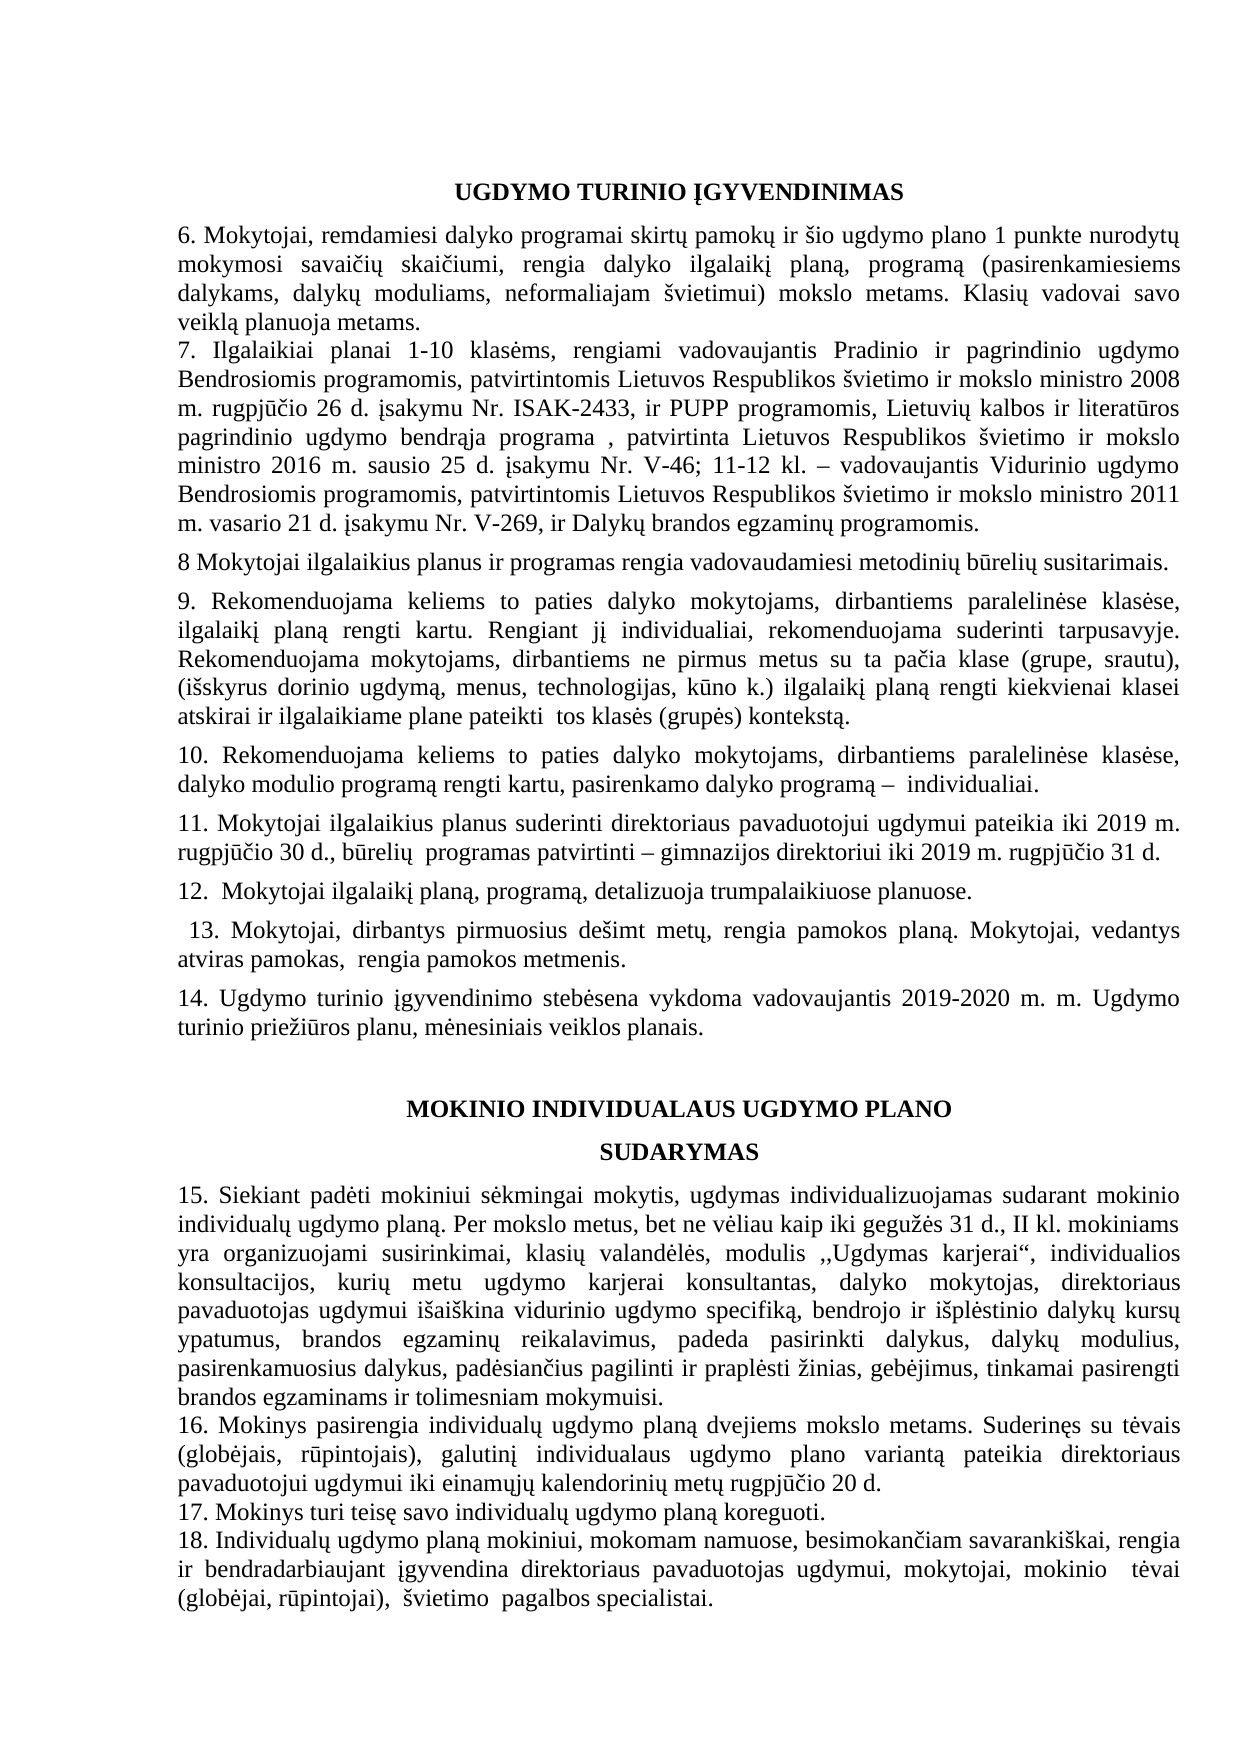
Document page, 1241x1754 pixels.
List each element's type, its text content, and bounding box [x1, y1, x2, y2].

text 13. Mokytojai, dirbantys pirmuosius dešimt metų, rengia pamokos planą. Mokytojai, vedantys atviras pamokas, rengia pamokos metmenis. [177, 915, 1181, 973]
text 12. Mokytojai ilgalaikį planą, programą, detalizuoja trumpalaikiuose planuose. [177, 876, 1181, 905]
text 14. Ugdymo turinio įgyvendinimo stebėsena vykdoma vadovaujantis 2019-2020 m. m. Ugdymo turinio priežiūros planu, mėnesiniais veiklos planais. [177, 983, 1181, 1041]
text 18. Individualų ugdymo planą mokiniui, mokomam namuose, besimokančiam savarankiškai, rengia ir bendradarbiaujant įgyvendina direktoriaus pavaduotojas ugdymui, mokytojai, mokinio tėvai (globėjai, rūpintojai), švietimo pagalbos specialistai. [177, 1526, 1181, 1612]
text 11. Mokytojai ilgalaikius planus suderinti direktoriaus pavaduotojui ugdymui pateikia iki 2019 m. rugpjūčio 30 d., būrelių programas patvirtinti – gimnazijos direktoriui iki 2019 m. rugpjūčio 31 d. [177, 808, 1181, 866]
text 15. Siekiant padėti mokiniui sėkmingai mokytis, ugdymas individualizuojamas sudarant mokinio individualų ugdymo planą. Per mokslo metus, bet ne vėliau kaip iki gegužės 31 d., II kl. mokiniams yra organizuojami susirinkimai, klasių valandėlės, modulis ,,Ugdymas karjerai“, individualios konsultacijos, kurių metu ugdymo karjerai konsultantas, dalyko mokytojas, direktoriaus pavaduotojas ugdymui išaiškina vidurinio ugdymo specifiką, bendrojo ir išplėstinio dalykų kursų ypatumus, brandos egzaminų reikalavimus, padeda pasirinkti dalykus, dalykų modulius, pasirenkamuosius dalykus, padėsiančius pagilinti ir praplėsti žinias, gebėjimus, tinkamai pasirengti brandos egzaminams ir tolimesniam mokymuisi. [177, 1181, 1181, 1411]
text MOKINIO INDIVIDUALAUS UGDYMO PLANO [177, 1094, 1181, 1123]
text 6. Mokytojai, remdamiesi dalyko programai skirtų pamokų ir šio ugdymo plano 1 punkte nurodytų mokymosi savaičių skaičiumi, rengia dalyko ilgalaikį planą, programą (pasirenkamiesiems dalykams, dalykų moduliams, neformaliajam švietimui) mokslo metams. Klasių vadovai savo veiklą planuoja metams. [177, 220, 1181, 335]
text 7. Ilgalaikiai planai 1-10 klasėms, rengiami vadovaujantis Pradinio ir pagrindinio ugdymo Bendrosiomis programomis, patvirtintomis Lietuvos Respublikos švietimo ir mokslo ministro . rugpjūčio 26 d. įsakymu Nr. ISAK-2433, ir PUPP programomis, Lietuvių kalbos ir literatūros pagrindinio ugdymo bendrąja programa , patvirtinta Lietuvos Respublikos švietimo ir mokslo ministro . sausio 25 d. įsakymu Nr. V-46; 11-12 kl. – vadovaujantis Vidurinio ugdymo Bendrosiomis programomis, patvirtintomis Lietuvos Respublikos švietimo ir mokslo ministro . vasario 21 d. įsakymu Nr. V-269, ir Dalykų brandos egzaminų programomis. [177, 335, 1181, 537]
text 10. Rekomenduojama keliems to paties dalyko mokytojams, dirbantiems paralelinėse klasėse, dalyko modulio programą rengti kartu, pasirenkamo dalyko programą – individualiai. [177, 740, 1181, 798]
text 9. Rekomenduojama keliems to paties dalyko mokytojams, dirbantiems paralelinėse klasėse, ilgalaikį planą rengti kartu. Rengiant jį individualiai, rekomenduojama suderinti tarpusavyje. Rekomenduojama mokytojams, dirbantiems ne pirmus metus su ta pačia klase (grupe, srautu), (išskyrus dorinio ugdymą, menus, technologijas, kūno k.) ilgalaikį planą rengti kiekvienai klasei atskirai ir ilgalaikiame plane pateikti tos klasės (grupės) kontekstą. [177, 586, 1181, 730]
text UGDYMO TURINIO ĮGYVENDINIMAS [177, 177, 1181, 206]
text 16. Mokinys pasirengia individualų ugdymo planą dvejiems mokslo metams. Suderinęs su tėvais (globėjais, rūpintojais), galutinį individualaus ugdymo plano variantą pateikia direktoriaus pavaduotojui ugdymui iki einamųjų kalendorinių metų rugpjūčio 20 d. [177, 1411, 1181, 1497]
text 8 Mokytojai ilgalaikius planus ir programas rengia vadovaudamiesi metodinių būrelių susitarimais. [177, 547, 1181, 576]
text SUDARYMAS [177, 1137, 1181, 1166]
text 17. Mokinys turi teisę savo individualų ugdymo planą koreguoti. [177, 1497, 1181, 1526]
